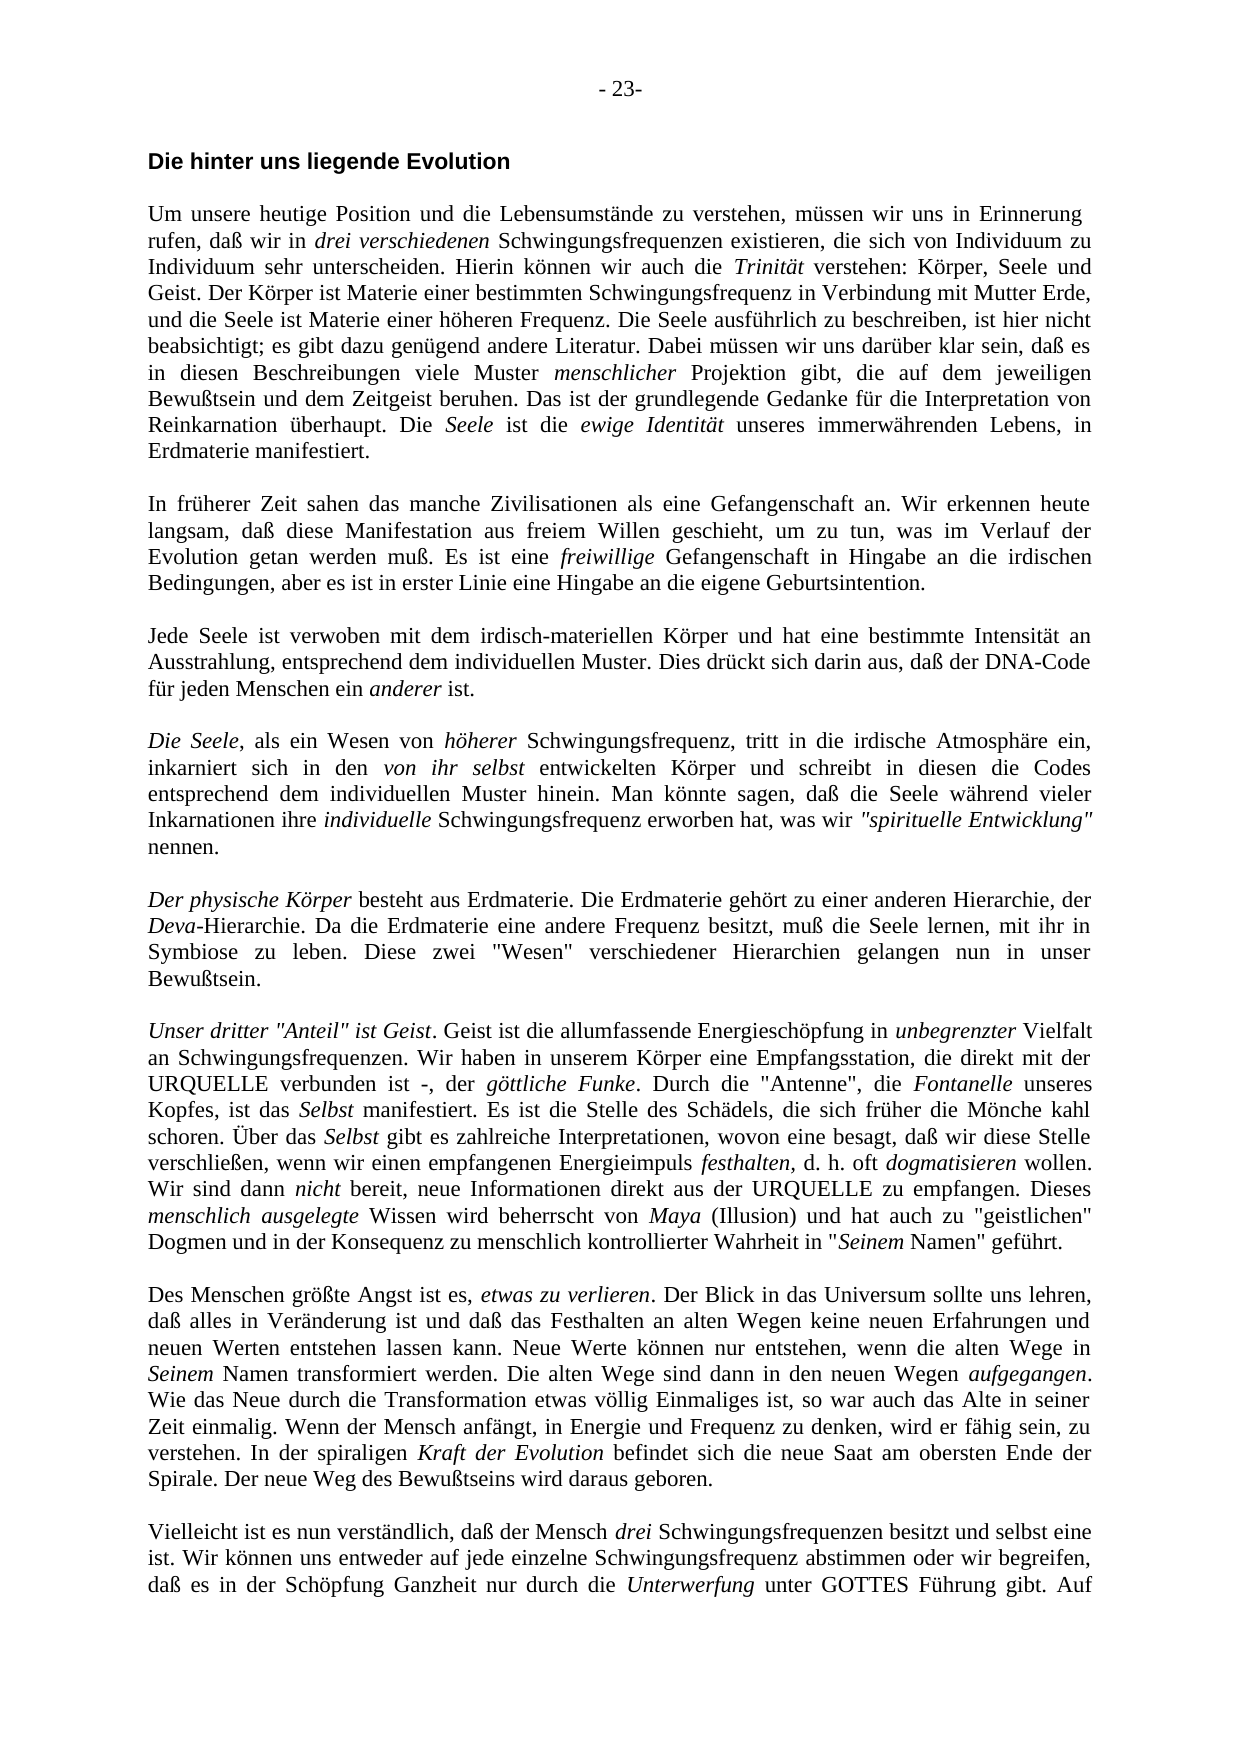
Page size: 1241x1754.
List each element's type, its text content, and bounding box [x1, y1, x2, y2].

text Des Menschen größte Angst ist es, etwas zu verlieren. Der Blick in das Universum sollte uns lehren, daß alles in Veränderung ist und daß das Festhalten an alten Wegen keine neuen Erfahrungen und neuen Werten entstehen lassen kann. Neue Werte können nur entstehen, wenn die alten Wege in Seinem Namen transformiert werden. Die alten Wege sind dann in den neuen Wegen aufgegangen. Wie das Neue durch die Transformation etwas völlig Einmaliges ist, so war auch das Alte in seiner Zeit einmalig. Wenn der Mensch anfängt, in Energie und Frequenz zu denken, wird er fähig sein, zu verstehen. In der spiraligen Kraft der Evolution befindet sich die neue Saat am obersten Ende der Spirale. Der neue Weg des Bewußtseins wird daraus geboren. [148, 1281, 1092, 1492]
text Unser dritter "Anteil" ist Geist. Geist ist die allumfassende Energieschöpfung in unbegrenzter Vielfalt an Schwingungsfrequenzen. Wir haben in unserem Körper eine Empfangsstation, die direkt mit der URQUELLE verbunden ist -, der göttliche Funke. Durch die "Antenne", die Fontanelle unseres Kopfes, ist das Selbst manifestiert. Es ist die Stelle des Schädels, die sich früher die Mönche kahl schoren. Über das Selbst gibt es zahlreiche Interpretationen, wovon eine besagt, daß wir diese Stelle verschließen, wenn wir einen empfangenen Energieimpuls festhalten, d. h. oft dogmatisieren wollen. Wir sind dann nicht bereit, neue Informationen direkt aus der URQUELLE zu empfangen. Dieses menschlich ausgelegte Wissen wird beherrscht von Maya (Illusion) und hat auch zu "geistlichen" Dogmen und in der Konsequenz zu menschlich kontrollierter Wahrheit in "Seinem Namen" geführt. [148, 1017, 1092, 1254]
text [148, 1518, 1092, 1597]
text Um unsere heutige Position und die Lebensumstände zu verstehen, müssen wir uns in Erinnerung rufen, daß wir in drei verschiedenen Schwingungsfrequenzen existieren, die sich von Individuum zu Individuum sehr unterscheiden. Hierin können wir auch die Trinität verstehen: Körper, Seele und Geist. Der Körper ist Materie einer bestimmten Schwingungsfrequenz in Verbindung mit Mutter Erde, und die Seele ist Materie einer höheren Frequenz. Die Seele ausführlich zu beschreiben, ist hier nicht beabsichtigt; es gibt dazu genügend andere Literatur. Dabei müssen wir uns darüber klar sein, daß es in diesen Beschreibungen viele Muster menschlicher Projektion gibt, die auf dem jeweiligen Bewußtsein und dem Zeitgeist beruhen. Das ist der grundlegende Gedanke für die Interpretation von Reinkarnation überhaupt. Die Seele ist die ewige Identität unseres immerwährenden Lebens, in Erdmaterie manifestiert. [148, 200, 1092, 464]
text Der physische Körper besteht aus Erdmaterie. Die Erdmaterie gehört zu einer anderen Hierarchie, der Deva-Hierarchie. Da die Erdmaterie eine andere Frequenz besitzt, muß die Seele lernen, mit ihr in Symbiose zu leben. Diese zwei "Wesen" verschiedener Hierarchien gelangen nun in unser Bewußtsein. [148, 886, 1092, 991]
subtitle Die hinter uns liegende Evolution [148, 148, 1092, 174]
text In früherer Zeit sahen das manche Zivilisationen als eine Gefangenschaft an. Wir erkennen heute langsam, daß diese Manifestation aus freiem Willen geschieht, um zu tun, was im Verlauf der Evolution getan werden muß. Es ist eine freiwillige Gefangenschaft in Hingabe an die irdischen Bedingungen, aber es ist in erster Linie eine Hingabe an die eigene Geburtsintention. [148, 490, 1092, 596]
text Jede Seele ist verwoben mit dem irdisch-materiellen Körper und hat eine bestimmte Intensität an Ausstrahlung, entsprechend dem individuellen Muster. Dies drückt sich darin aus, daß der DNA-Code für jeden Menschen ein anderer ist. [148, 622, 1092, 701]
text Die Seele, als ein Wesen von höherer Schwingungsfrequenz, tritt in die irdische Atmosphäre ein, inkarniert sich in den von ihr selbst entwickelten Körper und schreibt in diesen die Codes entsprechend dem individuellen Muster hinein. Man könnte sagen, daß die Seele während vieler Inkarnationen ihre individuelle Schwingungsfrequenz erworben hat, was wir "spirituelle Entwicklung" nennen. [148, 727, 1092, 859]
